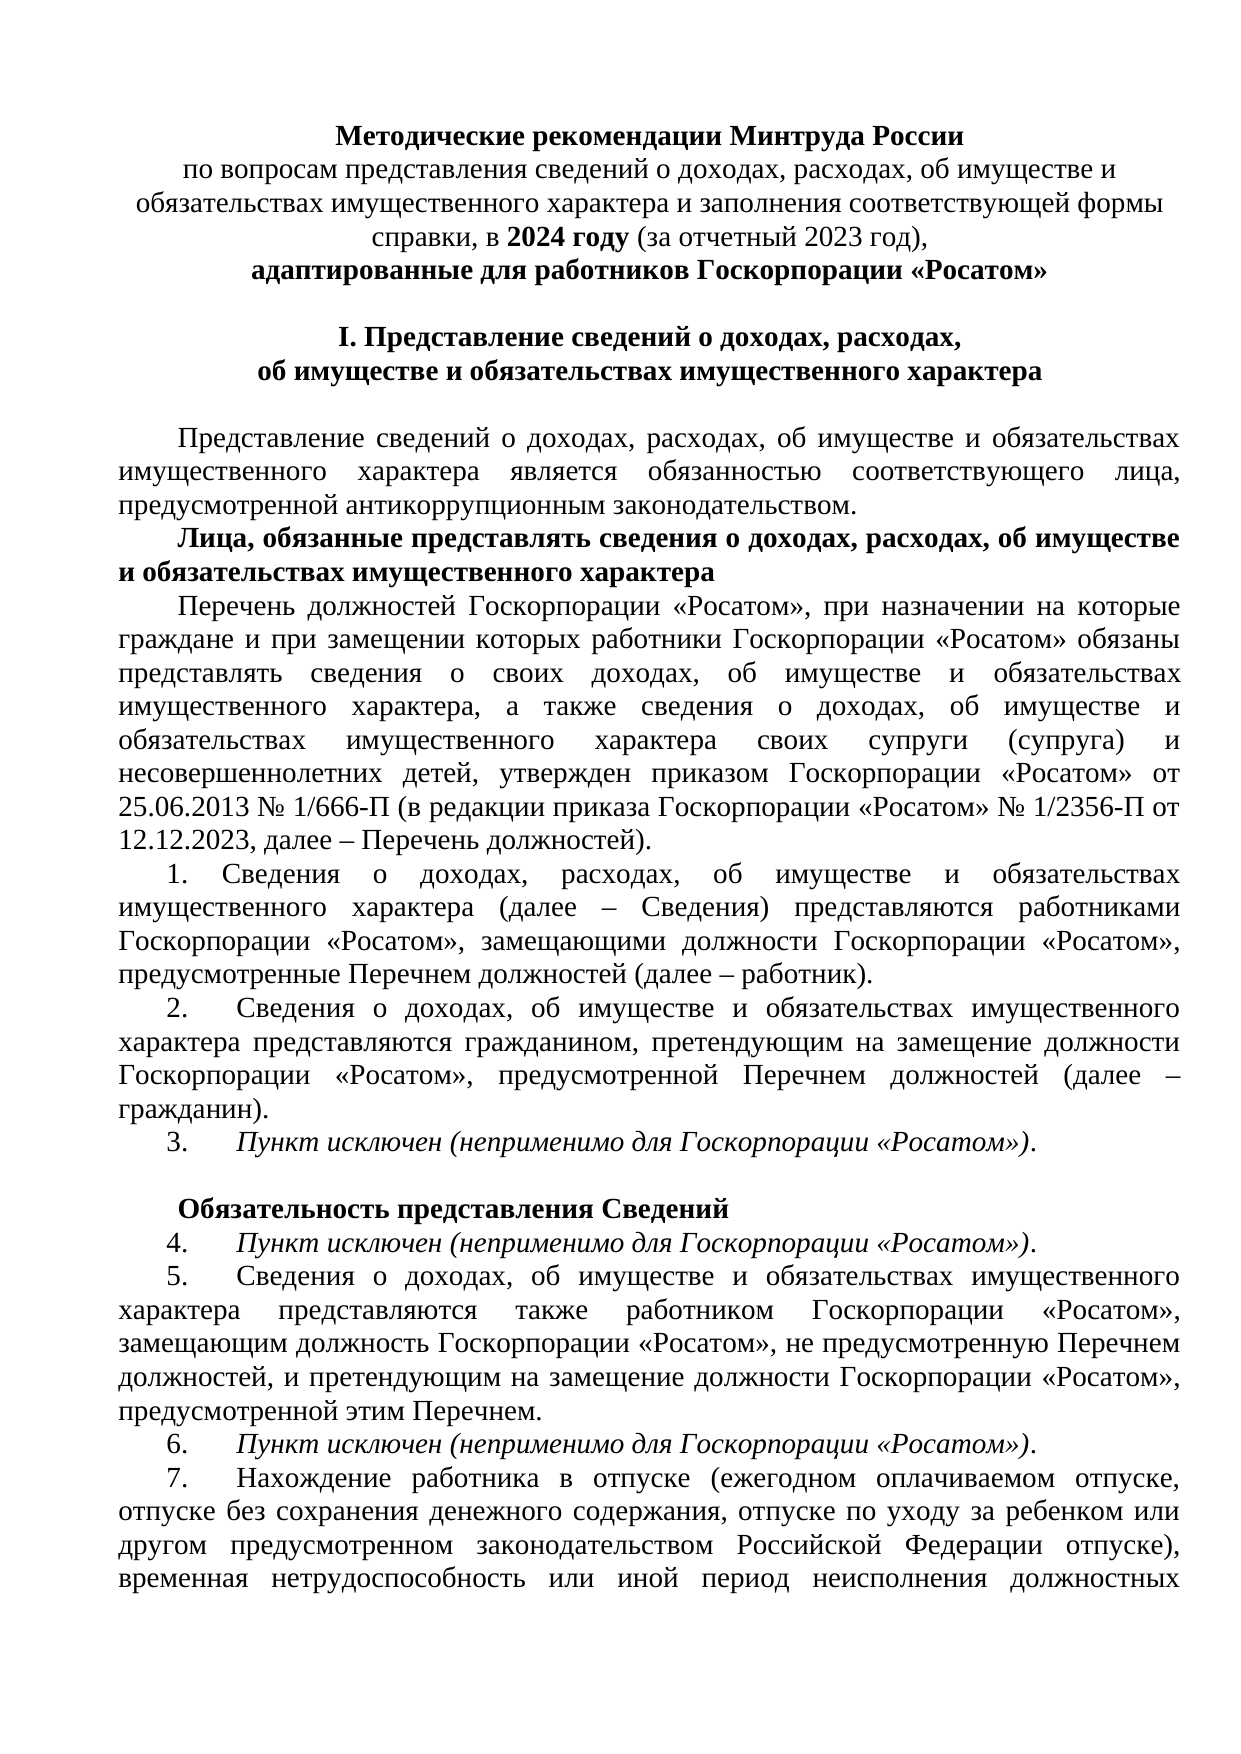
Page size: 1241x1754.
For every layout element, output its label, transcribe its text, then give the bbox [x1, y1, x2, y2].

text адаптированные для работников Госкорпорации «Росатом» [118, 252, 1181, 286]
list об имуществе и обязательствах имущественного характера [118, 353, 1181, 386]
text по вопросам представления сведений о доходах, расходах, об имуществе и обязательствах имущественного характера и заполнения соответствующей формы справки, в 2024 году (за отчетный 2023 год), [118, 152, 1181, 252]
list Пункт исключен (неприменимо для Госкорпорации «Росатом»). [118, 1225, 1181, 1258]
text Перечень должностей Госкорпорации «Росатом», при назначении на которые граждане и при замещении которых работники Госкорпорации «Росатом» обязаны представлять сведения о своих доходах, об имуществе и обязательствах имущественного характера, а также сведения о доходах, об имуществе и обязательствах имущественного характера своих супруги (супруга) и несовершеннолетних детей, утвержден приказом Госкорпорации «Росатом» от 25.06.2013 № 1/666-П (в редакции приказа Госкорпорации «Росатом» № 1/2356-П от 12.12.2023, далее – Перечень должностей). [118, 588, 1181, 856]
list I. Представление сведений о доходах, расходах, [118, 319, 1181, 353]
list Сведения о доходах, об имуществе и обязательствах имущественного характера представляются гражданином, претендующим на замещение должности Госкорпорации «Росатом», предусмотренной Перечнем должностей (далее – гражданин). [118, 990, 1181, 1124]
text Представление сведений о доходах, расходах, об имуществе и обязательствах имущественного характера является обязанностью соответствующего лица, предусмотренной антикоррупционным законодательством. [118, 420, 1181, 521]
list Пункт исключен (неприменимо для Госкорпорации «Росатом»). [118, 1124, 1181, 1158]
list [118, 1460, 1181, 1594]
list Сведения о доходах, расходах, об имуществе и обязательствах имущественного характера (далее – Сведения) представляются работниками Госкорпорации «Росатом», замещающими должности Госкорпорации «Росатом», предусмотренные Перечнем должностей (далее – работник). [118, 856, 1181, 990]
text Лица, обязанные представлять сведения о доходах, расходах, об имуществе и обязательствах имущественного характера [118, 521, 1181, 588]
list Пункт исключен (неприменимо для Госкорпорации «Росатом»). [118, 1426, 1181, 1460]
list Сведения о доходах, об имуществе и обязательствах имущественного характера представляются также работником Госкорпорации «Росатом», замещающим должность Госкорпорации «Росатом», не предусмотренную Перечнем должностей, и претендующим на замещение должности Госкорпорации «Росатом», предусмотренной этим Перечнем. [118, 1258, 1181, 1426]
text Обязательность представления Сведений [118, 1191, 1181, 1225]
text Методические рекомендации Минтруда России [118, 118, 1181, 152]
